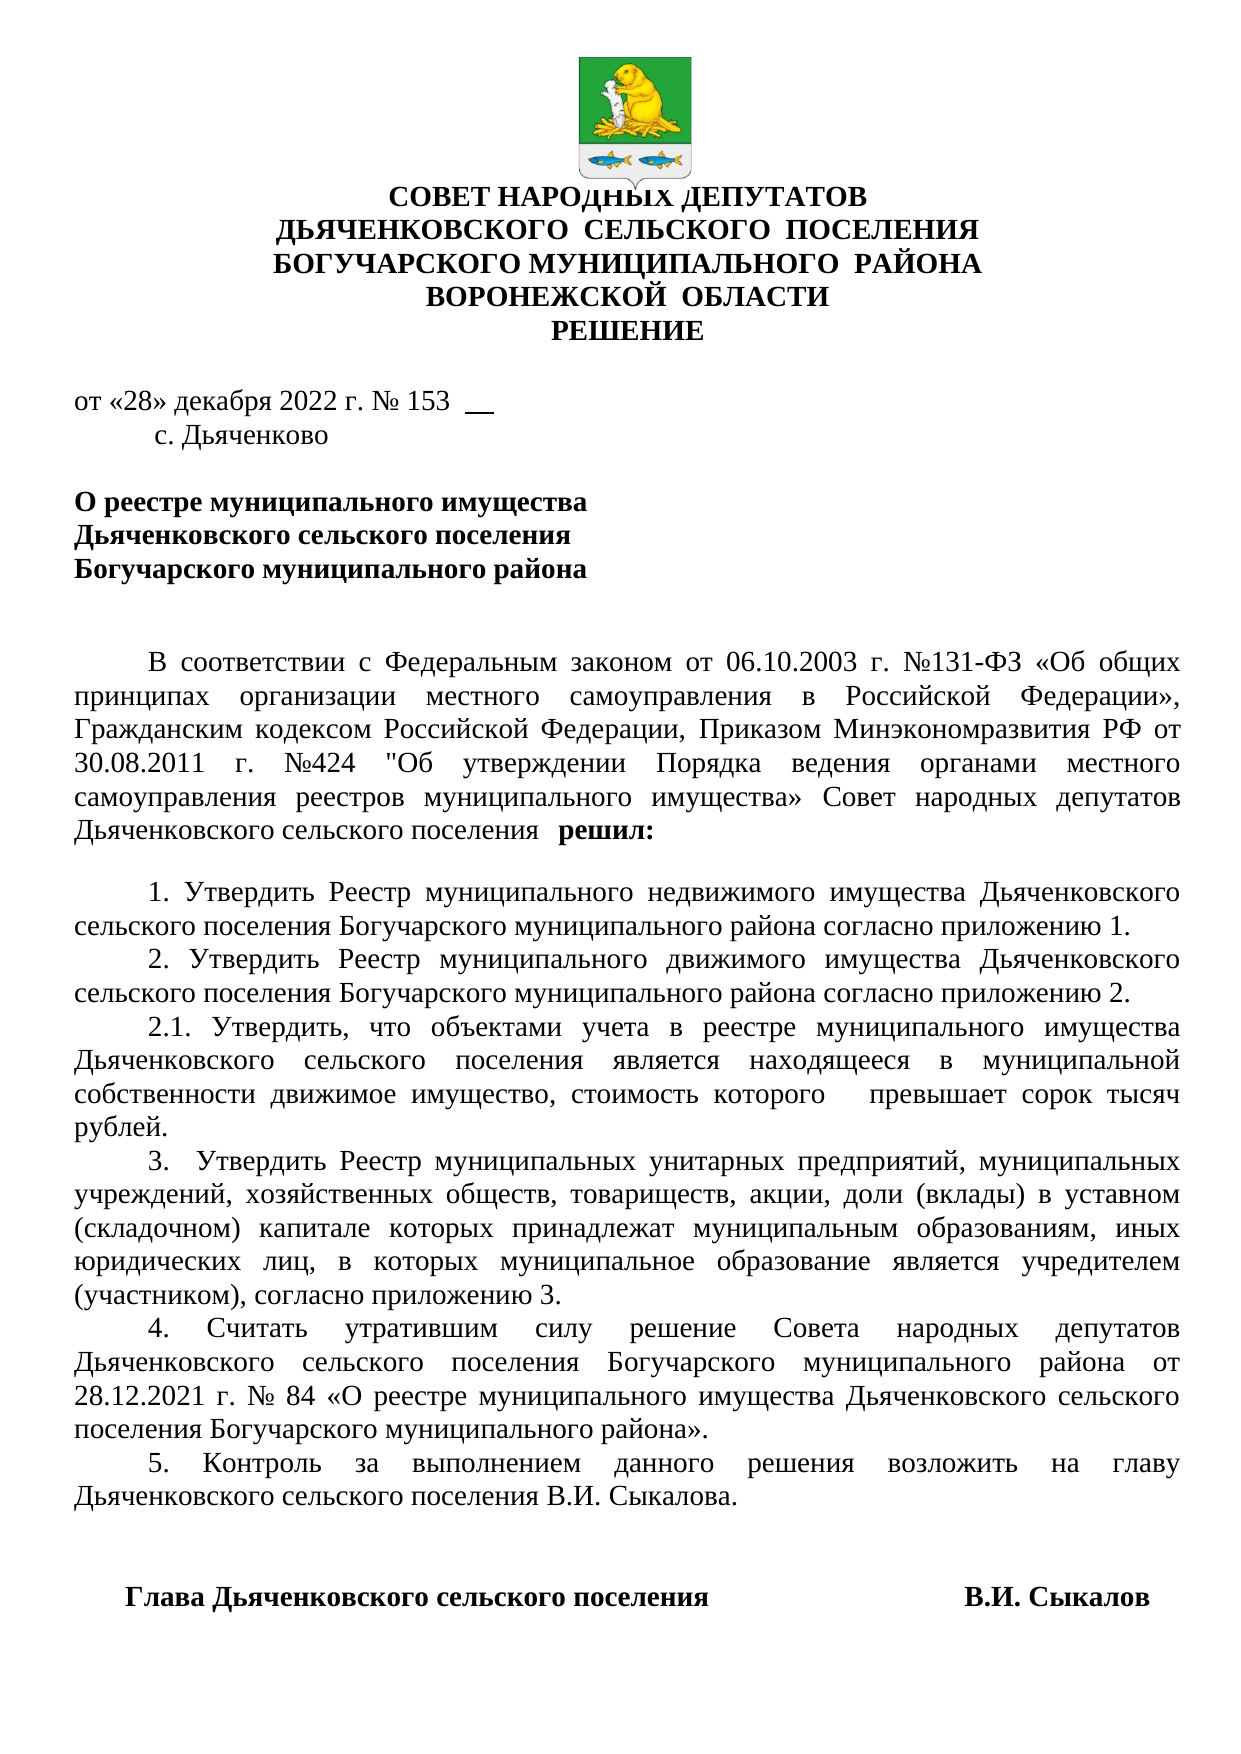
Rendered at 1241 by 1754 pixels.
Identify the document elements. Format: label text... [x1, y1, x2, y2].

subtitle О реестре муниципального имущества [74, 484, 1181, 517]
text 2. Утвердить Реестр муниципального движимого имущества Дьяченковского сельского поселения Богучарского муниципального района согласно приложению 2. [74, 942, 1181, 1009]
text СОВЕТ НАРОДНЫХ ДЕПУТАТОВ [74, 179, 587, 212]
picture [578, 57, 692, 190]
text Глава Дьяченковского сельского поселения В.И. Сыкалов [74, 1579, 1181, 1612]
text ДЬЯЧЕНКОВСКОГО СЕЛЬСКОГО ПОСЕЛЕНИЯ [74, 212, 1181, 246]
text 4. Считать утратившим силу решение Совета народных депутатов Дьяченковского сельского поселения Богучарского муниципального района от 28.12.2021 г. № 84 «О реестре муниципального имущества Дьяченковского сельского поселения Богучарского муниципального района». [74, 1311, 1181, 1445]
text с. Дьяченково [74, 417, 1181, 450]
text РЕШЕНИЕ [74, 313, 1181, 347]
subtitle Дьяченковского сельского поселения [74, 517, 1181, 551]
text БОГУЧАРСКОГО МУНИЦИПАЛЬНОГО РАЙОНА [74, 246, 1181, 279]
text ВОРОНЕЖСКОЙ ОБЛАСТИ [74, 279, 1181, 313]
text СОВЕТ НАРОДНЫХ ДЕПУТАТОВ [600, 190, 687, 212]
text В соответствии с Федеральным законом от 06.10.2003 г. №131-ФЗ «Об общих принципах организации местного самоуправления в Российской Федерации», Гражданским кодексом Российской Федерации, Приказом Минэкономразвития РФ от 30.08.2011 г. №424 "Об утверждении Порядка ведения органами местного самоуправления реестров муниципального имущества» Совет народных депутатов Дьяченковского сельского поселения решил: [74, 644, 1181, 846]
text 1. Утвердить Реестр муниципального недвижимого имущества Дьяченковского сельского поселения Богучарского муниципального района согласно приложению 1. [74, 874, 1181, 942]
text 2.1. Утвердить, что объектами учета в реестре муниципального имущества Дьяченковского сельского поселения является находящееся в муниципальной собственности движимое имущество, стоимость которого превышает сорок тысяч рублей. [74, 1009, 1181, 1143]
text 3. Утвердить Реестр муниципальных унитарных предприятий, муниципальных учреждений, хозяйственных обществ, товариществ, акции, доли (вклады) в уставном (складочном) капитале которых принадлежат муниципальным образованиям, иных юридических лиц, в которых муниципальное образование является учредителем (участником), согласно приложению 3. [74, 1143, 1181, 1311]
subtitle Богучарского муниципального района [74, 551, 1181, 584]
text от «28» декабря 2022 г. № 153 [74, 383, 1181, 417]
text СОВЕТ НАРОДНЫХ ДЕПУТАТОВ [692, 179, 1181, 212]
text 5. Контроль за выполнением данного решения возложить на главу Дьяченковского сельского поселения В.И. Сыкалова. [74, 1445, 1181, 1512]
